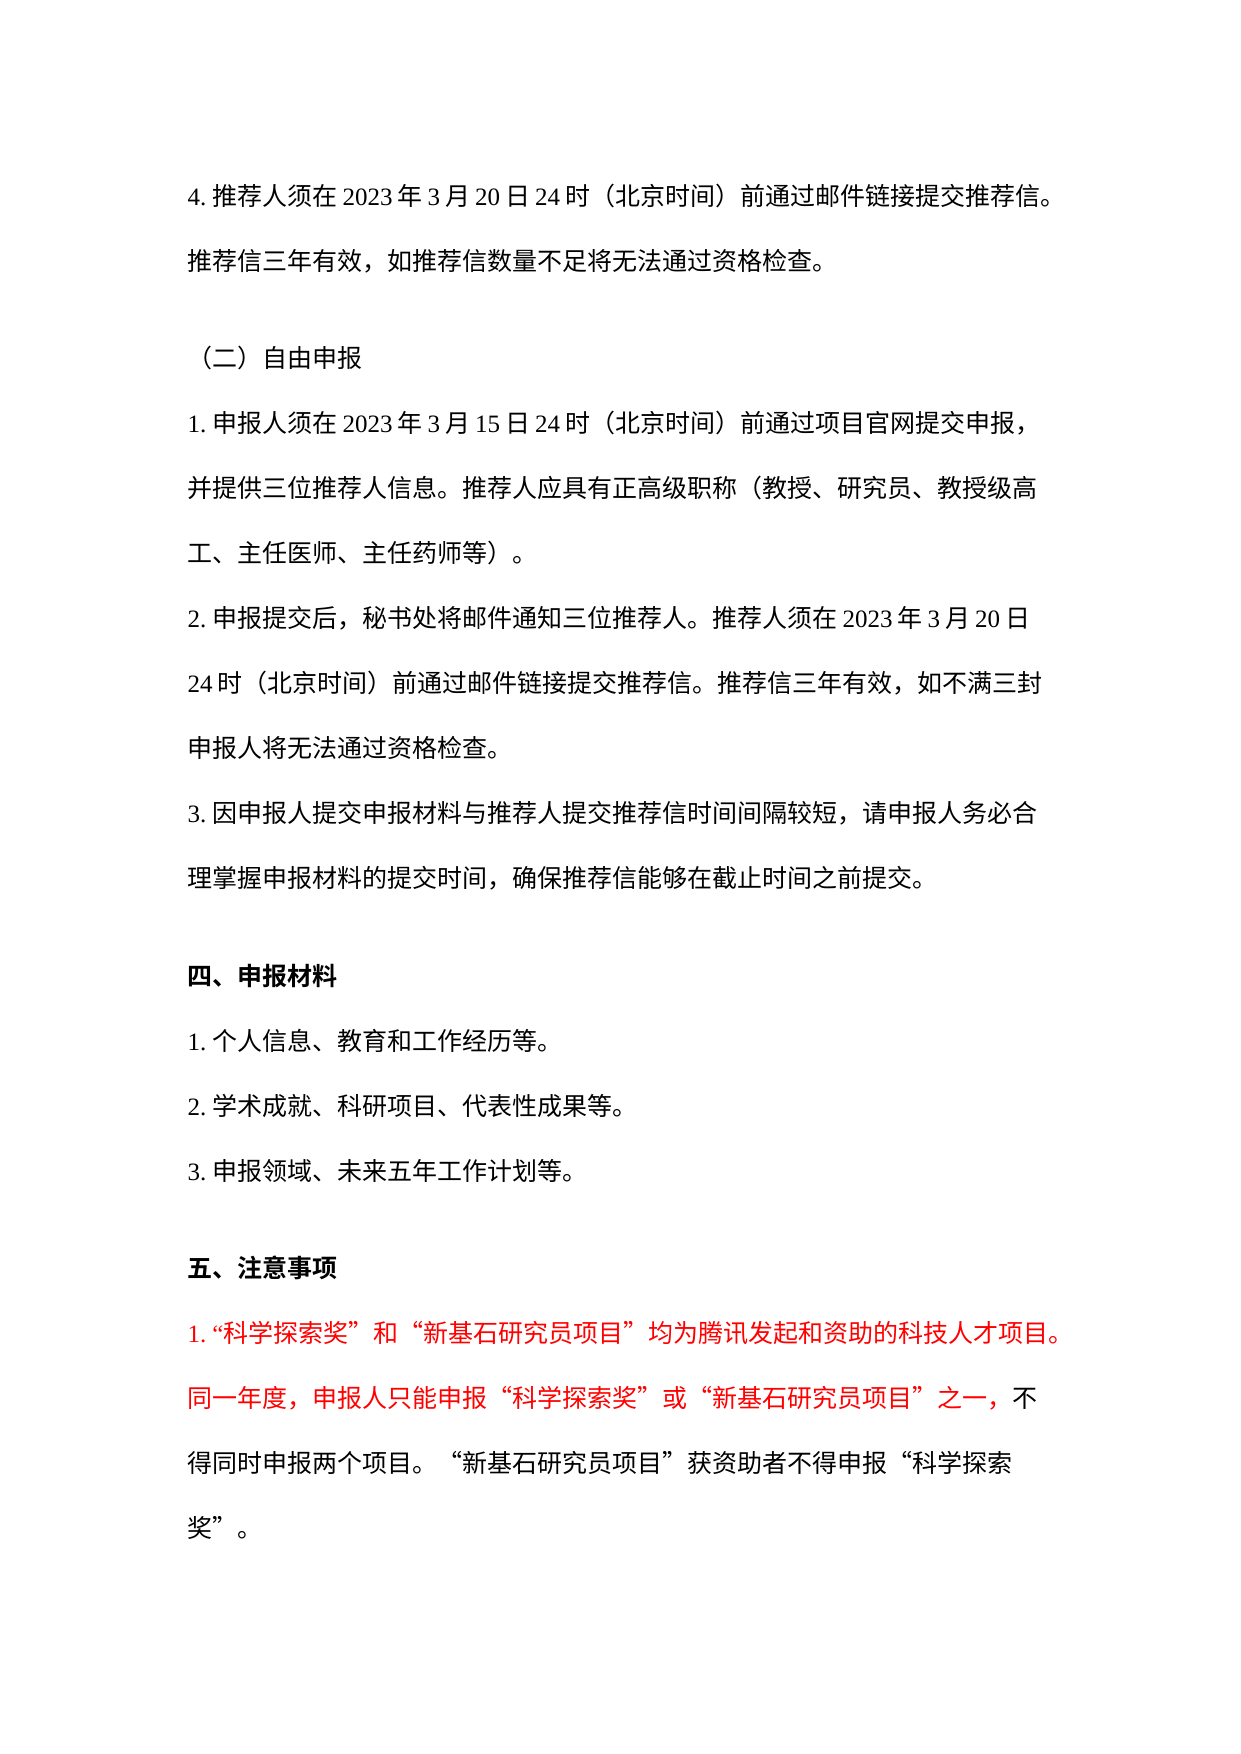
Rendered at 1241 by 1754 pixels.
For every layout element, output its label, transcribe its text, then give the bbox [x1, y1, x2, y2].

text 4. 推荐人须在2023年3月20日24时（北京时间）前通过邮件链接提交推荐信。推荐信三年有效，如推荐信数量不足将无法通过资格检查。 [187, 162, 1053, 292]
text 3. 申报领域、未来五年工作计划等。 [187, 1137, 1053, 1202]
text 五、注意事项 [187, 1234, 1053, 1299]
text 2. 申报提交后，秘书处将邮件通知三位推荐人。推荐人须在2023年3月20日24时（北京时间）前通过邮件链接提交推荐信。推荐信三年有效，如不满三封申报人将无法通过资格检查。 [187, 584, 1053, 779]
text 四、申报材料 [187, 942, 1053, 1007]
text 1. 申报人须在2023年3月15日24时（北京时间）前通过项目官网提交申报，并提供三位推荐人信息。推荐人应具有正高级职称（教授、研究员、教授级高工、主任医师、主任药师等）。 [187, 389, 1053, 584]
text 1. “科学探索奖”和“新基石研究员项目”均为腾讯发起和资助的科技人才项目。同一年度，申报人只能申报“科学探索奖”或“新基石研究员项目”之一，不得同时申报两个项目。“新基石研究员项目”获资助者不得申报“科学探索奖”。 [187, 1299, 1053, 1559]
text 3. 因申报人提交申报材料与推荐人提交推荐信时间间隔较短，请申报人务必合理掌握申报材料的提交时间，确保推荐信能够在截止时间之前提交。 [187, 779, 1053, 909]
text 1. 个人信息、教育和工作经历等。 [187, 1007, 1053, 1072]
text 2. 学术成就、科研项目、代表性成果等。 [187, 1072, 1053, 1137]
text （二）自由申报 [187, 324, 1053, 389]
